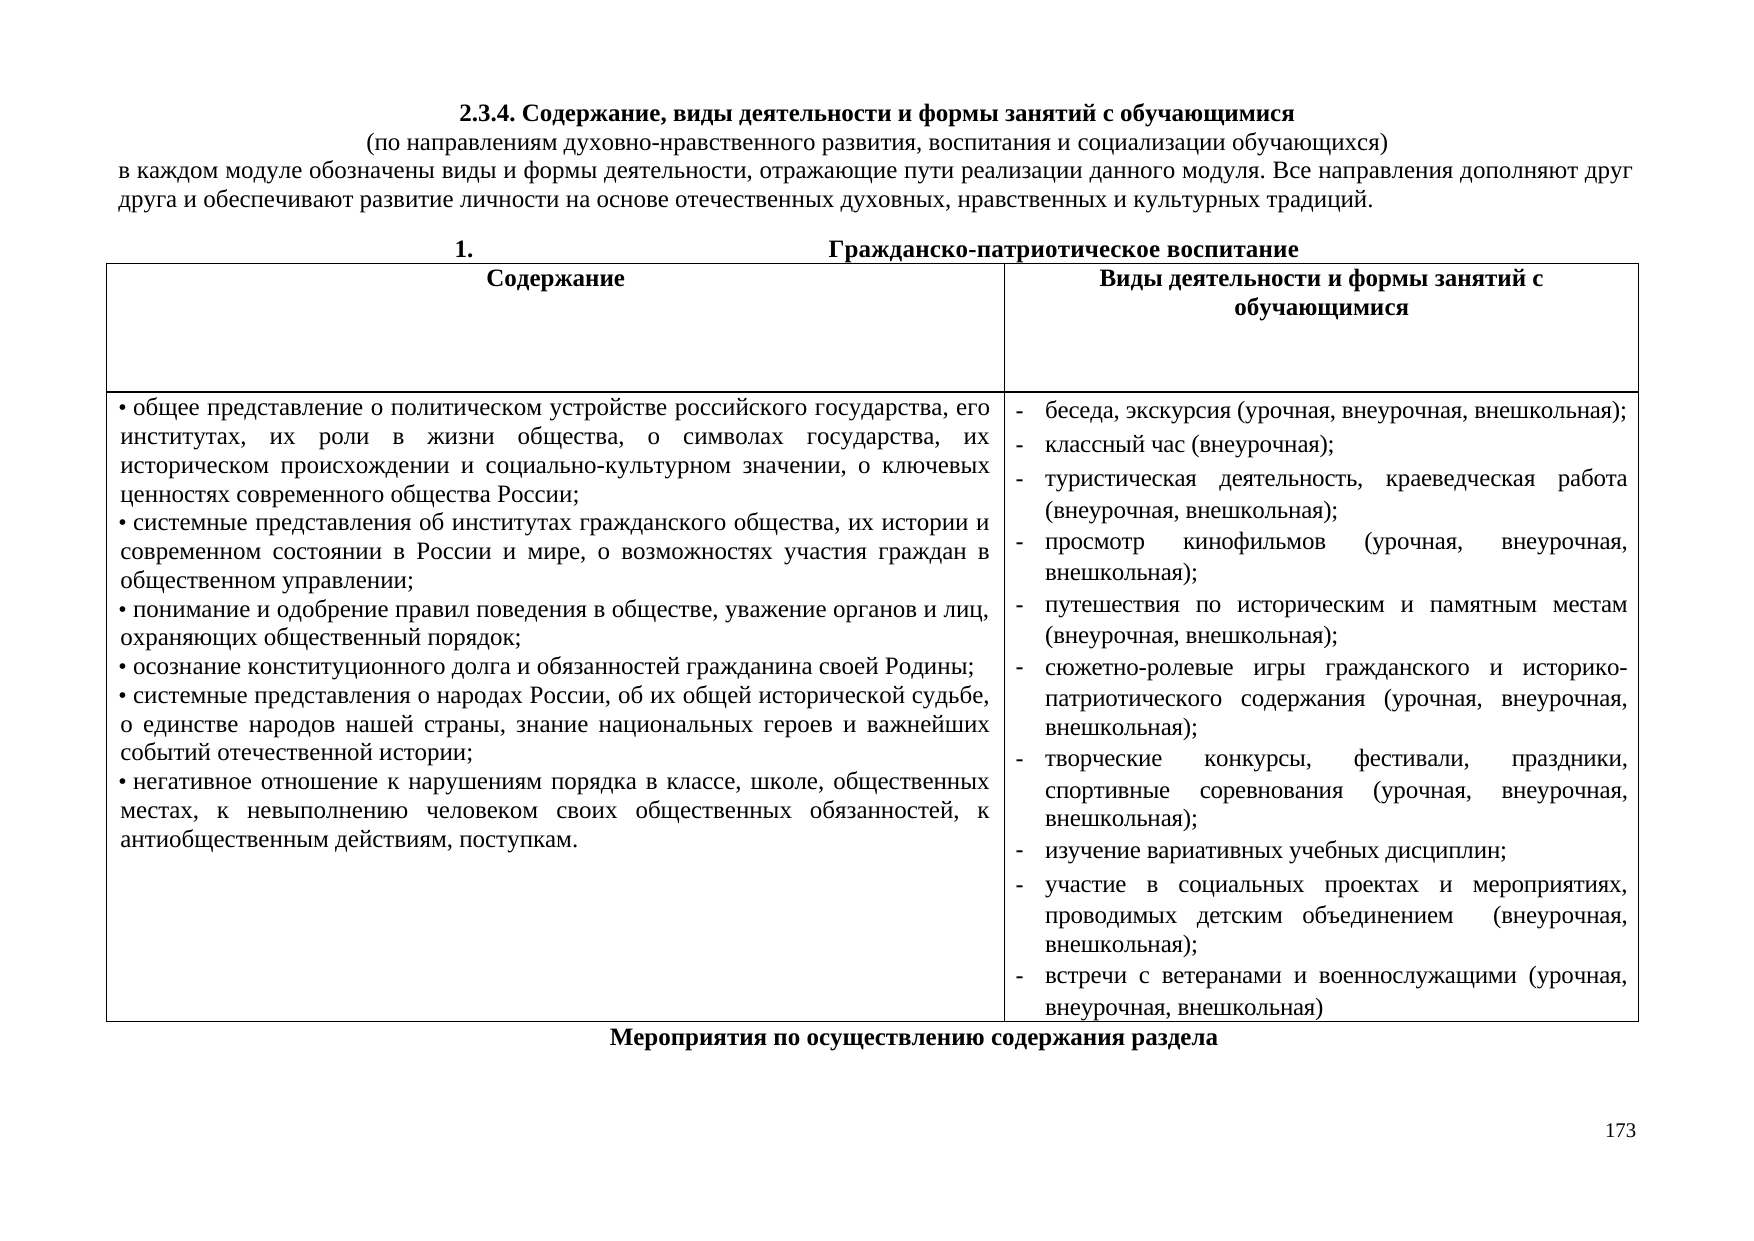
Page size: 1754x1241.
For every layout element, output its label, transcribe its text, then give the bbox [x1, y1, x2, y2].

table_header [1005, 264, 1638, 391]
list Гражданско-патриотическое воспитание [118, 234, 1636, 262]
subtitle 2.3.4. Содержание, виды деятельности и формы занятий с обучающимися [118, 98, 1636, 127]
text Мероприятия по осуществлению содержания раздела [118, 1022, 1636, 1050]
text в каждом модуле обозначены виды и формы деятельности, отражающие пути реализации данного модуля. Все направления дополняют друг друга и обеспечивают развитие личности на основе отечественных духовных, нравственных и культурных традиций. [118, 155, 1636, 213]
subtitle (по направлениям духовно-нравственного развития, воспитания и социализации обучающихся) [118, 127, 1636, 155]
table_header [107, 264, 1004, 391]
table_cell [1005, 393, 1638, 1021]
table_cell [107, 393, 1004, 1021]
